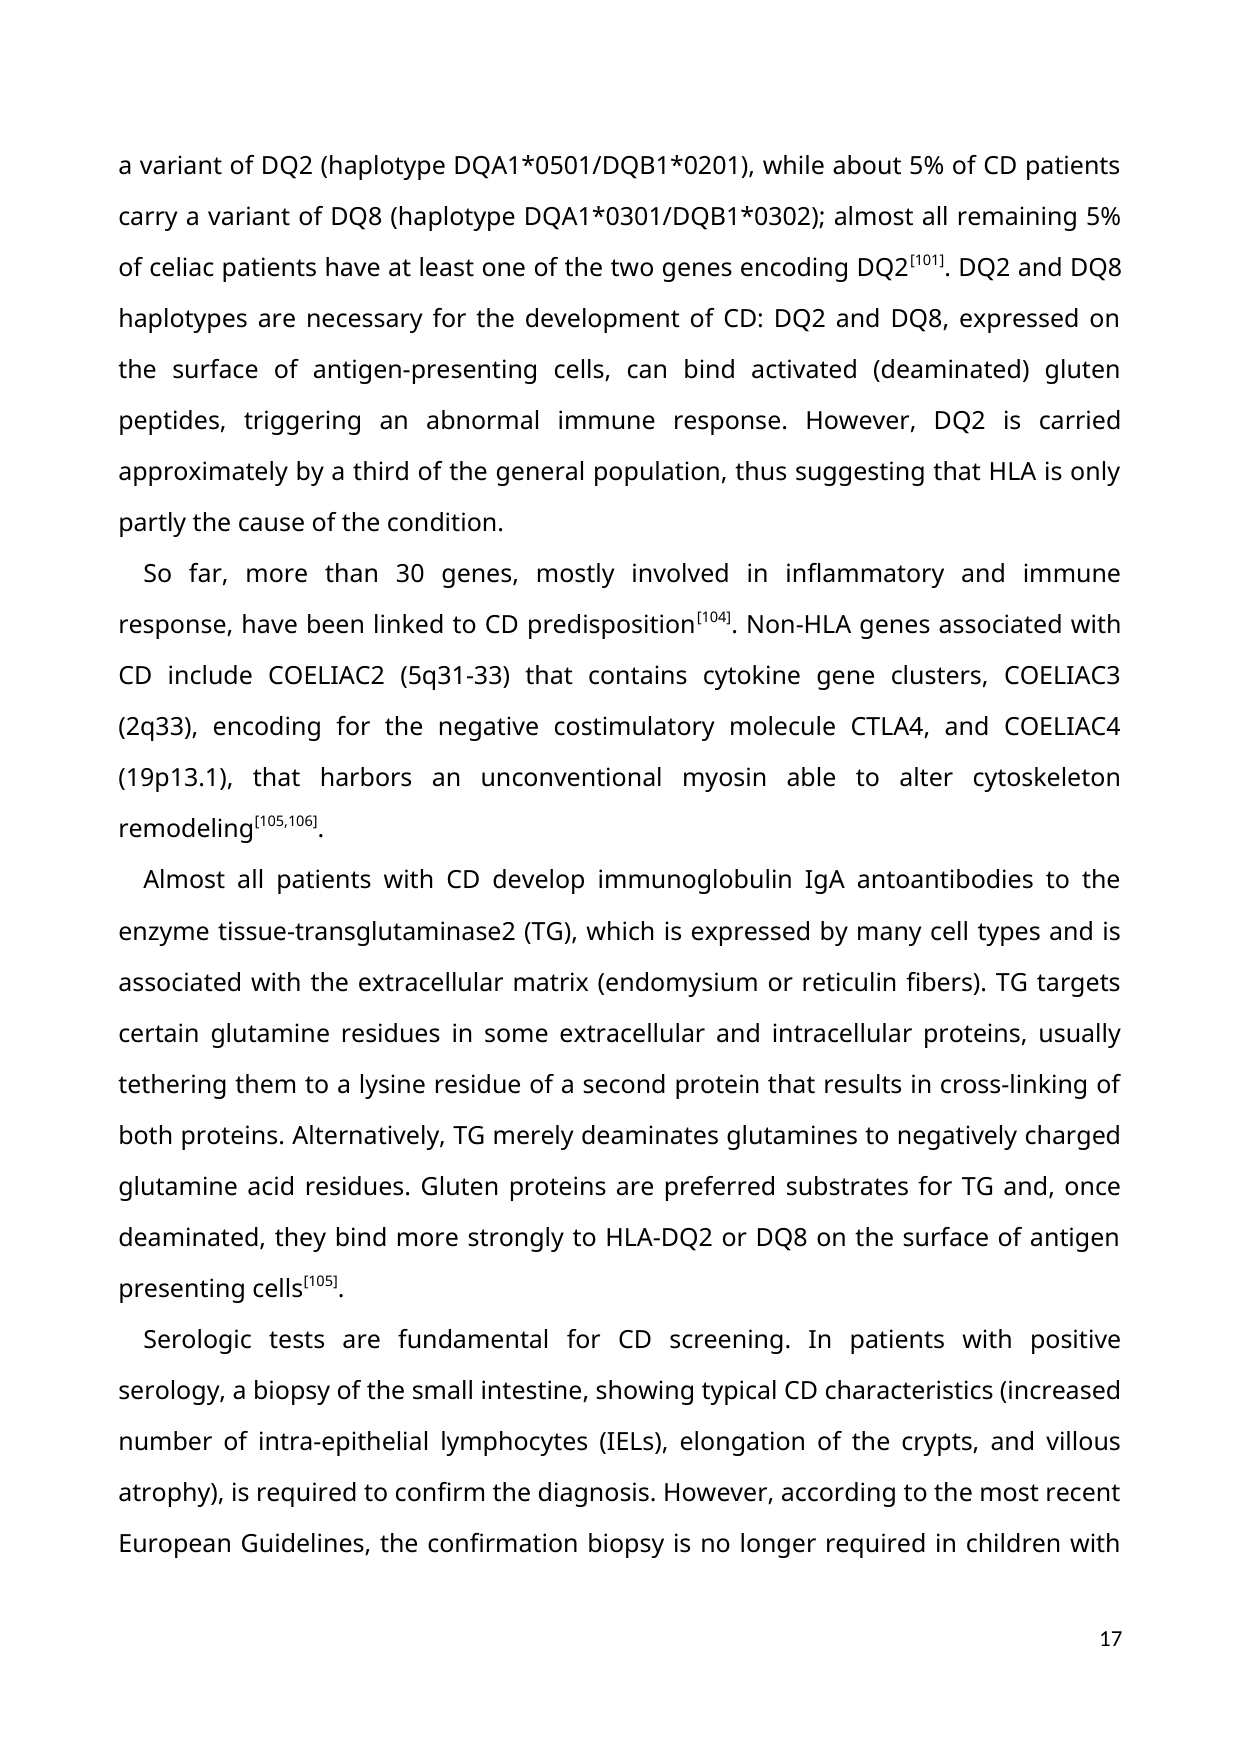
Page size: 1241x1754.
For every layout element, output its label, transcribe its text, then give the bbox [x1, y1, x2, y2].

text So far, more than 30 genes, mostly involved in inflammatory and immune response, have been linked to CD predisposition[104]. Non-HLA genes associated with CD include COELIAC2 (5q31-33) that contains cytokine gene clusters, COELIAC3 (2q33), encoding for the negative costimulatory molecule CTLA4, and COELIAC4 (19p13.1), that harbors an unconventional myosin able to alter cytoskeleton remodeling[105,106]. [118, 556, 1122, 845]
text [118, 1322, 1122, 1560]
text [118, 148, 1122, 539]
text Almost all patients with CD develop immunoglobulin IgA antoantibodies to the enzyme tissue-transglutaminase2 (TG), which is expressed by many cell types and is associated with the extracellular matrix (endomysium or reticulin fibers). TG targets certain glutamine residues in some extracellular and intracellular proteins, usually tethering them to a lysine residue of a second protein that results in cross-linking of both proteins. Alternatively, TG merely deaminates glutamines to negatively charged glutamine acid residues. Gluten proteins are preferred substrates for TG and, once deaminated, they bind more strongly to HLA-DQ2 or DQ8 on the surface of antigen presenting cells[105]. [118, 862, 1122, 1304]
